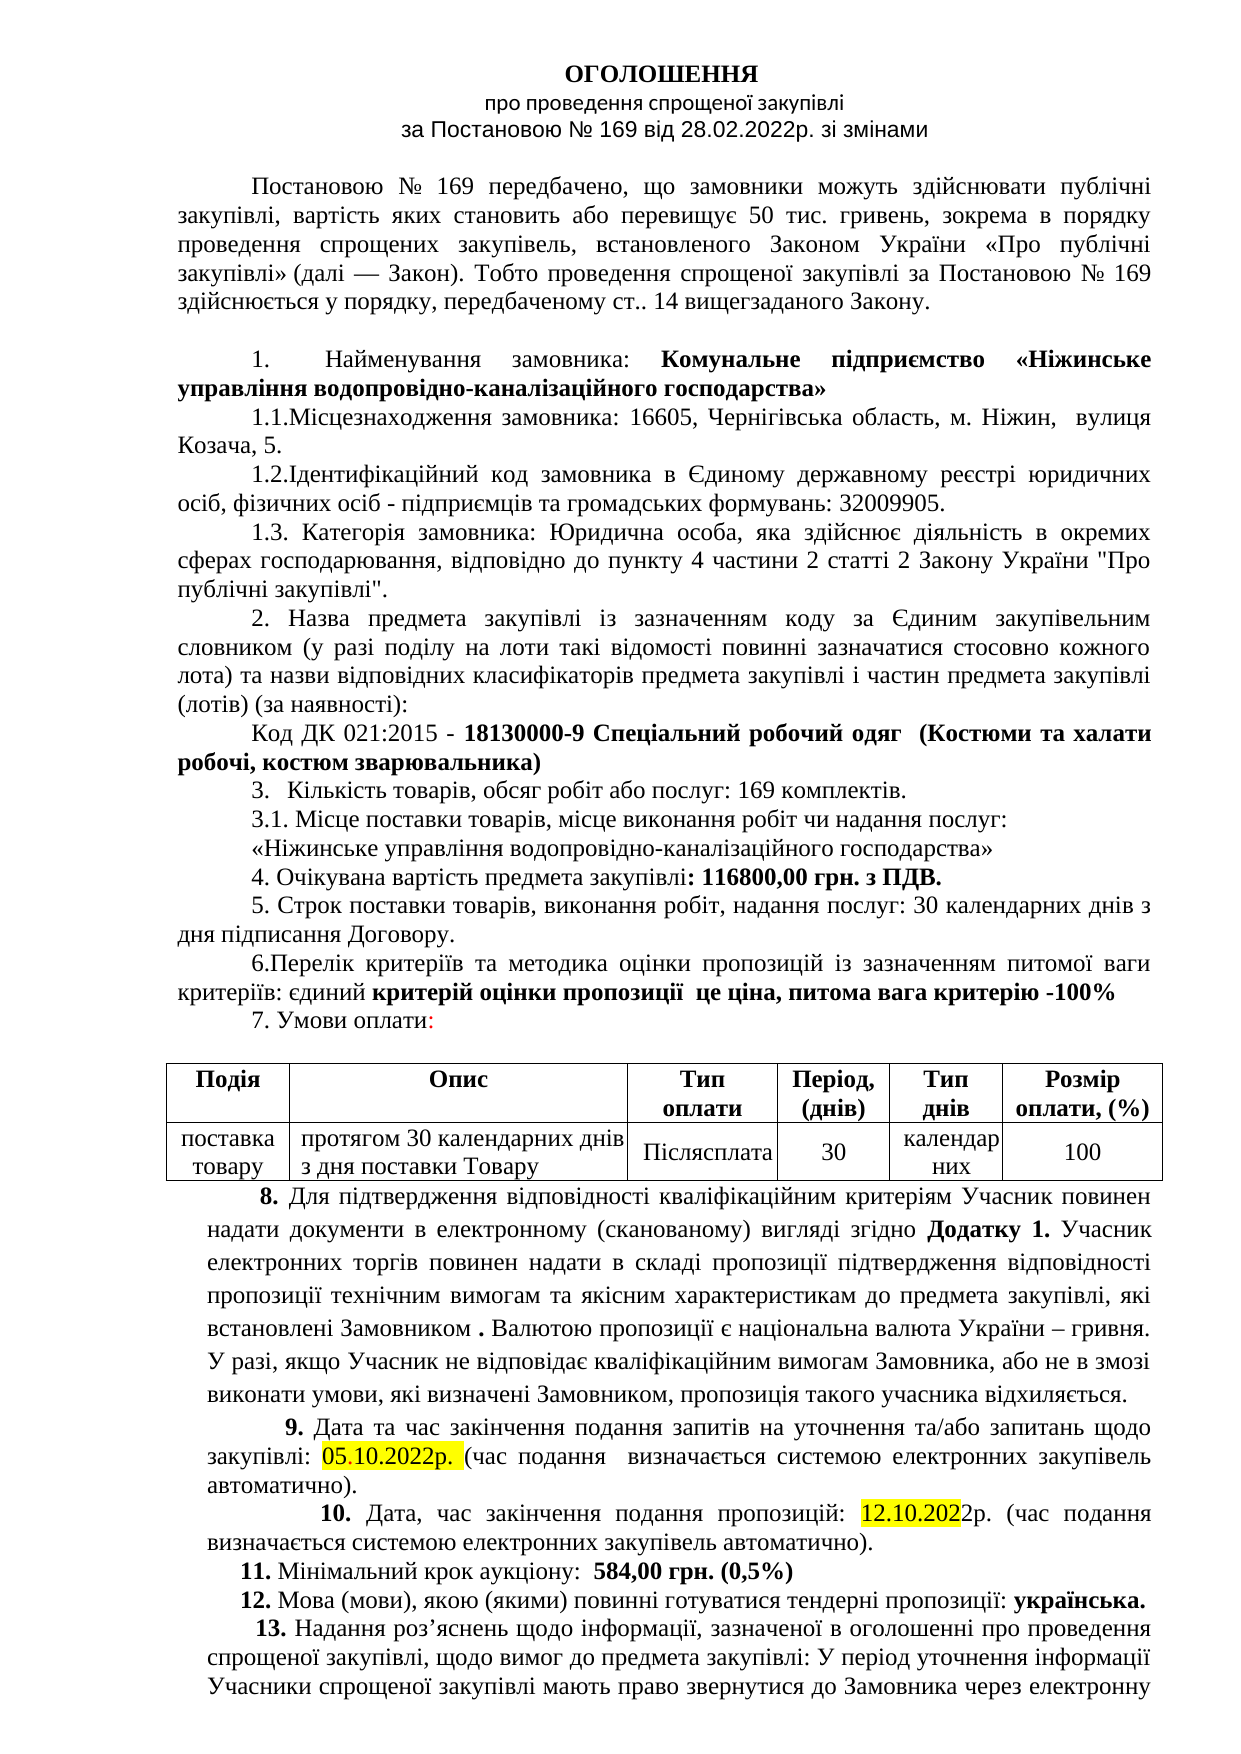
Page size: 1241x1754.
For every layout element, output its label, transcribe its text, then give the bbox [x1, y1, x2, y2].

table_cell протягом 30 календарних днів з дня поставки Товару [290, 1123, 627, 1180]
text 1.2.Ідентифікаційний код замовника в Єдиному державному реєстрі юридичних осіб, фізичних осіб - підприємців та громадських формувань: 32009905. [177, 459, 1152, 517]
list Найменування замовника: Комунальне підприємство «Ніжинське управління водопровідно-каналізаційного господарства» [177, 344, 1152, 402]
table_header Подія [167, 1064, 289, 1122]
text 12. Мова (мови), якою (якими) повинні готуватися тендерні пропозиції: українська. [177, 1585, 1152, 1613]
text ОГОЛОШЕННЯ [177, 59, 1152, 88]
table_cell Післясплата [628, 1123, 777, 1180]
table_cell поставка товару [167, 1123, 289, 1180]
table_header Розмір оплати, (%) [1003, 1064, 1162, 1122]
text 5. Строк поставки товарів, виконання робіт, надання послуг: 30 календарних днів з дня підписання Договору. [177, 891, 1152, 948]
text 3. Кількість товарів, обсяг робіт або послуг: 169 комплектів. [177, 776, 1152, 804]
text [177, 1613, 1152, 1700]
table_header Тип днів [890, 1064, 1002, 1122]
table_header Опис [290, 1064, 627, 1122]
text «Ніжинське управління водопровідно-каналізаційного господарства» [177, 833, 1152, 862]
text 7. Умови оплати: [177, 1006, 1152, 1034]
table_cell календарних [890, 1123, 1002, 1180]
text 1.1.Місцезнаходження замовника: 16605, Чернігівська область, м. Ніжин, вулиця Козача, 5. [177, 402, 1152, 459]
text 8. Для підтвердження відповідності кваліфікаційним критеріям Учасник повинен надати документи в електронному (сканованому) вигляді згідно Додатку 1. Учасник електронних торгів повинен надати в складі пропозиції підтвердження відповідності пропозиції технічним вимогам та якісним характеристикам до предмета закупівлі, які встановлені Замовником . Валютою пропозиції є національна валюта України – гривня. У разі, якщо Учасник не відповідає кваліфікаційним вимогам Замовника, або не в змозі виконати умови, які визначені Замовником, пропозиція такого учасника відхиляється. [177, 1181, 1152, 1408]
text 10. Дата, час закінчення подання пропозицій: 12.10.2022р. (час подання визначається системою електронних закупівель автоматично). [177, 1498, 1152, 1556]
text Постановою № 169 передбачено, що замовники можуть здійснювати публічні закупівлі, вартість яких становить або перевищує 50 тис. гривень, зокрема в порядку проведення спрощених закупівель, встановленого Законом України «Про публічні закупівлі» (далі — Закон). Тобто проведення спрощеної закупівлі за Постановою № 169 здійснюється у порядку, передбаченому ст.. 14 вищегзаданого Закону. [177, 171, 1152, 315]
text 4. Очікувана вартість предмета закупівлі: 116800,00 грн. з ПДВ. [177, 862, 1152, 891]
table_header Період, (днів) [778, 1064, 889, 1122]
table_cell 30 [778, 1123, 889, 1180]
text Код ДК 021:2015 - 18130000-9 Спеціальний робочий одяг (Костюми та халати робочі, костюм зварювальника) [177, 718, 1152, 776]
text 3.1. Місце поставки товарів, місце виконання робіт чи надання послуг: [177, 804, 1152, 833]
table_cell 100 [1003, 1123, 1162, 1180]
text 1.3. Категорія замовника: Юридична особа, яка здійснює діяльність в окремих сферах господарювання, відповідно до пункту 4 частини 2 статті 2 Закону України "Про публічні закупівлі". [177, 517, 1152, 603]
text 11. Мінімальний крок аукціону: 584,00 грн. (0,5%) [177, 1556, 1152, 1585]
text 6.Перелік критеріїв та методика оцінки пропозицій із зазначенням питомої ваги критеріїв: єдиний критерій оцінки пропозиції це ціна, питома вага критерію -100% [177, 948, 1152, 1006]
text за Постановою № 169 від 28.02.2022р. зі змінами [177, 116, 1152, 142]
table_header Тип оплати [628, 1064, 777, 1122]
text 2. Назва предмета закупівлі із зазначенням коду за Єдиним закупівельним словником (у разі поділу на лоти такі відомості повинні зазначатися стосовно кожного лота) та назви відповідних класифікаторів предмета закупівлі і частин предмета закупівлі (лотів) (за наявності): [177, 603, 1152, 718]
text 9. Дата та час закінчення подання запитів на уточнення та/або запитань щодо закупівлі: 05.10.2022р. (час подання визначається системою електронних закупівель автоматично). [177, 1412, 1152, 1498]
text про проведення спрощеної закупівлі [177, 88, 1152, 116]
